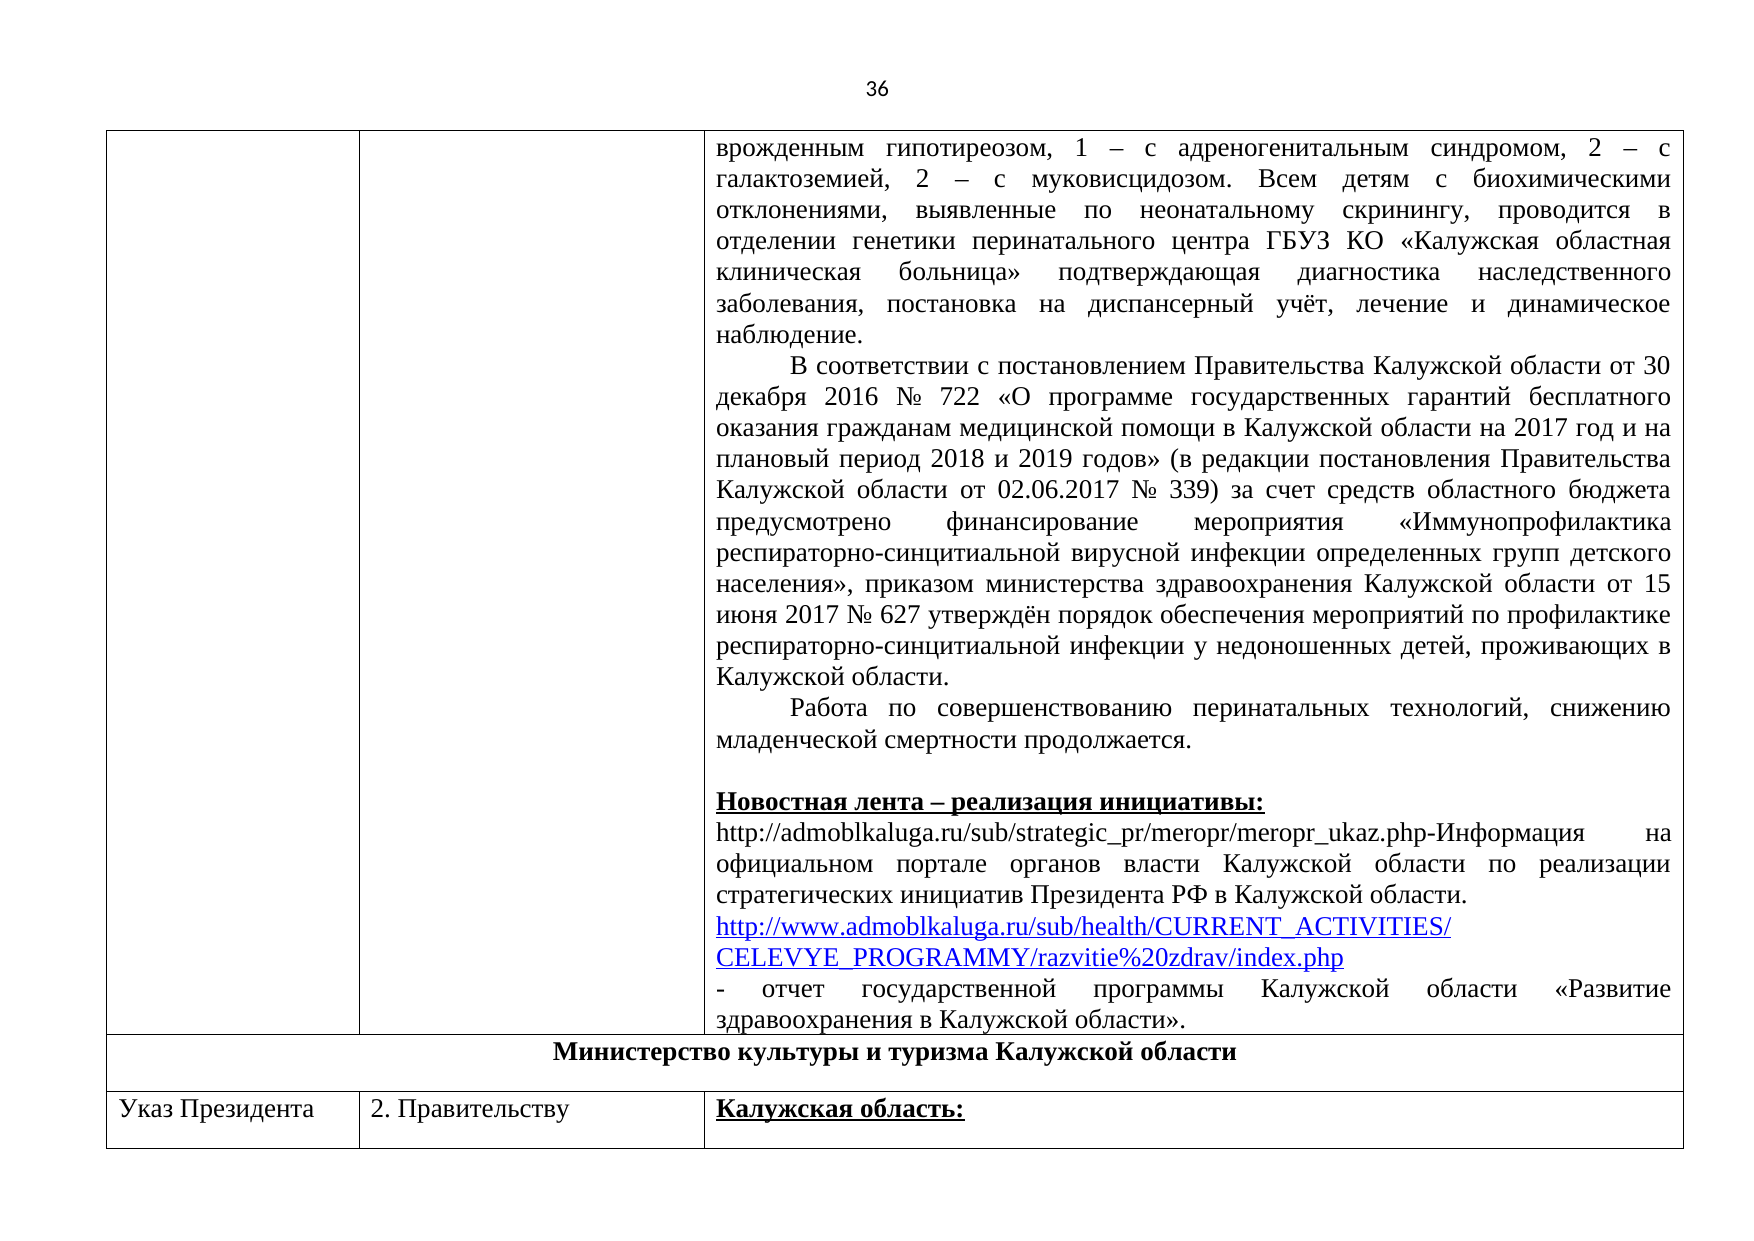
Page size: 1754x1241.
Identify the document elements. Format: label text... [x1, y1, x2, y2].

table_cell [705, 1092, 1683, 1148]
table_cell Министерство культуры и туризма Калужской области [107, 1035, 1683, 1091]
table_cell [360, 131, 704, 1034]
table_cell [107, 1092, 359, 1148]
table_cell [360, 1092, 704, 1148]
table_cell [107, 131, 359, 1034]
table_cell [705, 131, 1683, 1034]
